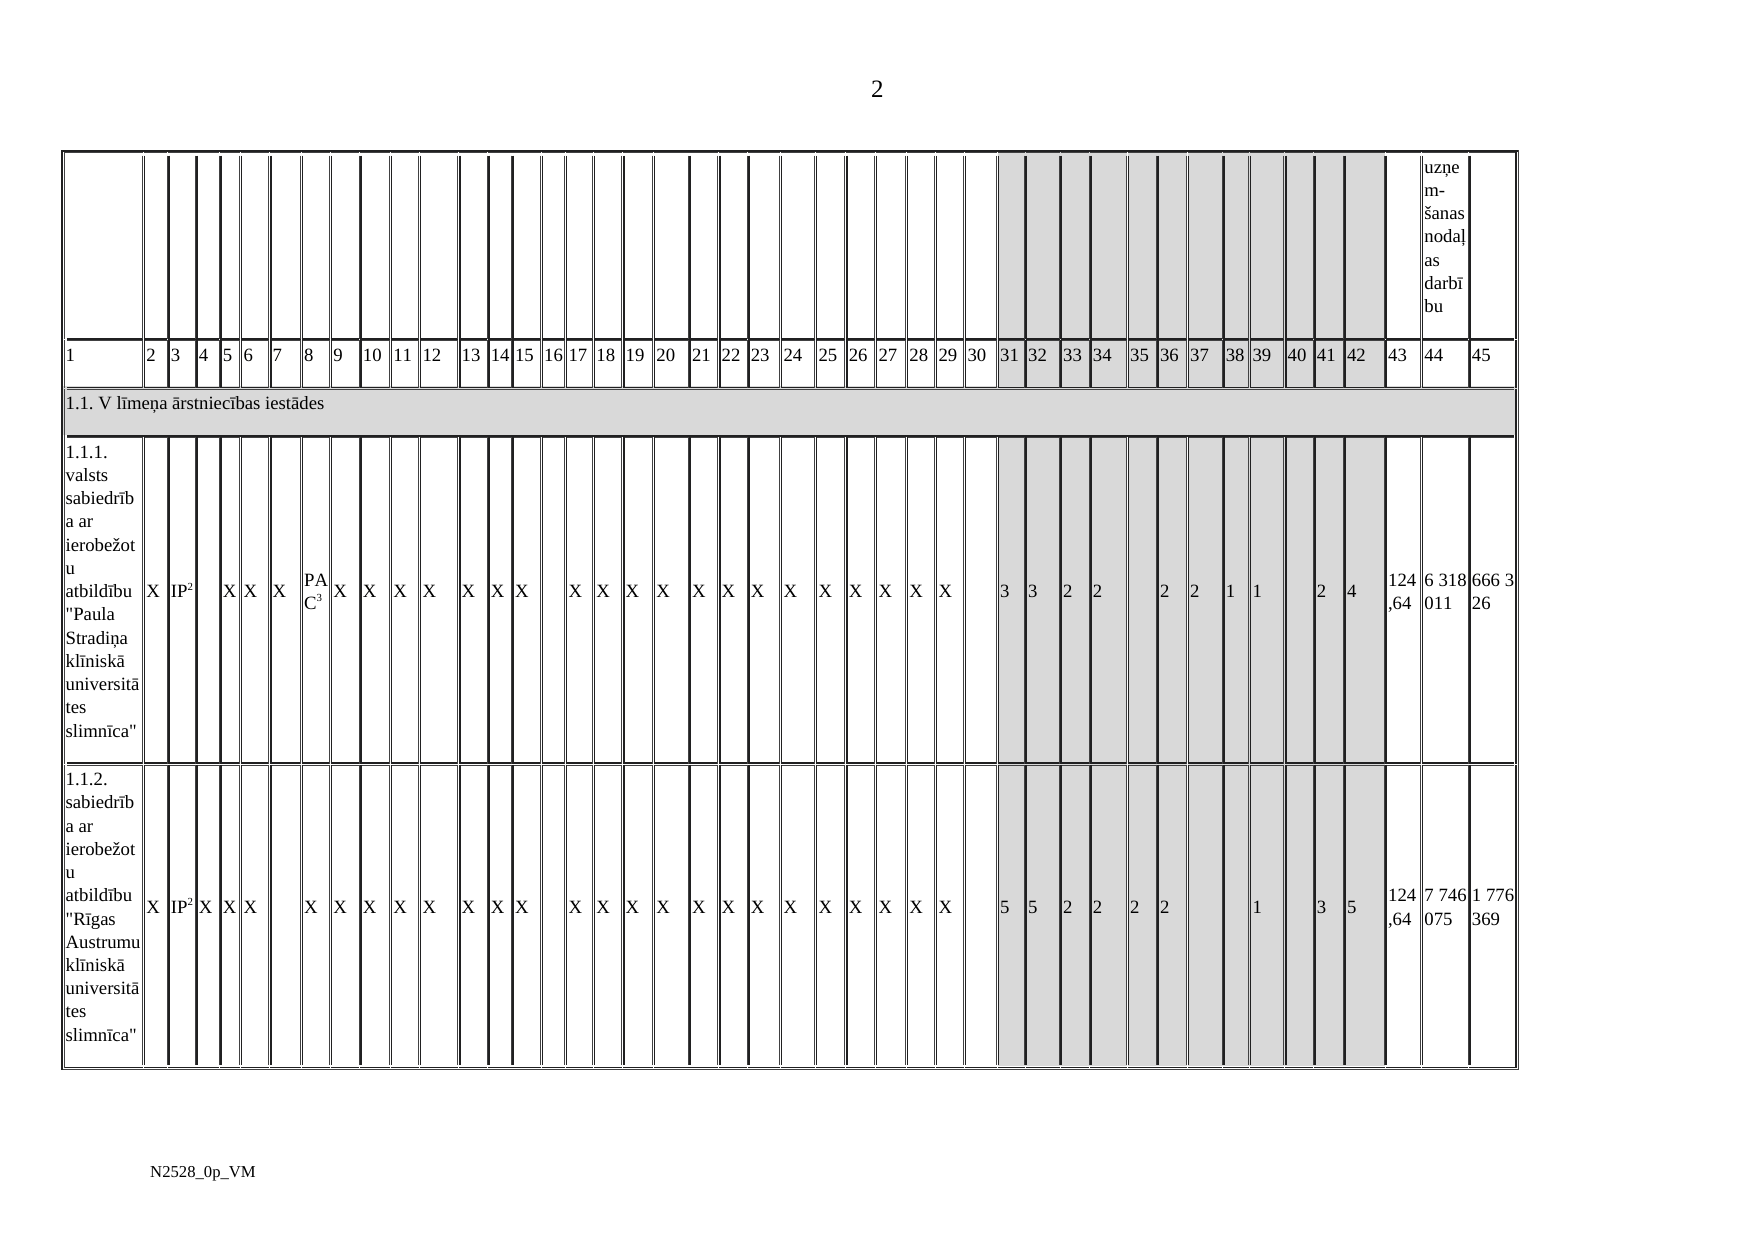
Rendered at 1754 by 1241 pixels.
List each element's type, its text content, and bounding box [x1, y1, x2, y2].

table_cell X [222, 438, 239, 762]
table_cell ķirurgs [1025, 153, 1060, 338]
table_cell 1 [63, 338, 142, 386]
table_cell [1422, 152, 1469, 338]
table_cell 6 318 011 [1423, 438, 1468, 762]
table_cell X [488, 766, 512, 1066]
table_cell X [877, 438, 905, 762]
table_cell 1 [1225, 438, 1248, 762]
table_cell trau- mato- logs [1128, 153, 1157, 338]
table_cell 18 [595, 341, 621, 386]
table_cell [966, 438, 996, 762]
table_cell 8 [303, 341, 329, 386]
table_cell [1129, 438, 1156, 762]
table_cell X [937, 438, 963, 762]
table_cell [1223, 153, 1250, 338]
table_cell X [331, 766, 360, 1066]
table_cell psihi- atrs [1285, 152, 1314, 338]
table_cell 17 [567, 341, 592, 386]
table_cell X [220, 766, 241, 1066]
table_cell 45 [1471, 338, 1517, 386]
table_cell 2 [145, 341, 167, 386]
table_cell X [689, 762, 719, 1066]
table_cell reha- bili- tācija [566, 153, 594, 338]
table_cell ap- rūpe [196, 152, 220, 338]
table_cell 39 [1251, 341, 1283, 386]
table_cell 4 [1346, 438, 1384, 762]
table_cell 2 [1060, 766, 1090, 1066]
table_cell 21 [691, 341, 717, 386]
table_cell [1060, 152, 1090, 338]
table_cell 666 326 [1471, 435, 1515, 762]
table_cell X [362, 438, 389, 762]
table_cell 1 [1251, 438, 1283, 762]
table_cell [1223, 766, 1250, 1066]
table_cell 2 [1062, 438, 1089, 762]
table_cell X [512, 766, 541, 1066]
table_cell 2 [1157, 766, 1187, 1066]
table_cell 37 [1189, 341, 1222, 386]
table_cell IP2 [170, 438, 195, 762]
table_cell X [392, 438, 418, 762]
table_cell 19 [625, 341, 652, 386]
table_cell tera- pija [144, 152, 168, 338]
table_cell 27 [877, 341, 905, 386]
table_cell IP2 [168, 766, 196, 1066]
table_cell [654, 153, 689, 338]
table_cell in- fek- cijas [488, 153, 512, 338]
table_cell 36 [1159, 341, 1186, 386]
table_cell 6 [242, 341, 268, 386]
table_cell X [461, 438, 487, 762]
table_cell 5 [1025, 766, 1060, 1066]
table_cell X [623, 766, 654, 1066]
table_cell nefro- loģija [623, 153, 654, 338]
table_cell 1.1. V līmeņa ārstniecības iestādes [65, 386, 1516, 435]
table_cell X [750, 438, 779, 762]
table_cell 30 [966, 341, 996, 386]
table_cell [198, 438, 219, 762]
table_cell X [876, 766, 907, 1066]
table_cell 43 [1387, 341, 1420, 386]
table_cell X [721, 438, 747, 762]
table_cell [781, 153, 816, 338]
table_cell 11 [392, 341, 418, 386]
table_cell pul- mono- loģija [748, 153, 781, 338]
table_cell 34 [1092, 341, 1126, 386]
table_cell neiro- ķirur- ģija [816, 152, 846, 338]
table_cell onko- loģija [689, 152, 719, 338]
table_cell 41 [1316, 341, 1343, 386]
table_cell X [719, 766, 748, 1066]
table_cell 15 [514, 341, 540, 386]
table_cell 32 [1027, 341, 1059, 386]
table_cell 40 [1287, 341, 1313, 386]
table_cell neiro- logs [1157, 153, 1187, 338]
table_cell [420, 152, 459, 338]
table_cell X [360, 766, 391, 1066]
table_cell X [332, 438, 359, 762]
table_cell ofta- lmo- loģija [936, 153, 965, 338]
table_cell [1287, 438, 1313, 762]
table_cell X [391, 766, 420, 1066]
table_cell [512, 153, 541, 338]
table_cell 22 [721, 341, 747, 386]
table_cell X [420, 762, 459, 1066]
table_cell [541, 766, 566, 1066]
table_cell 10 [362, 341, 389, 386]
table_cell neiro- ķirurgs [1250, 152, 1285, 338]
table_cell X [301, 766, 331, 1066]
table_cell 3 [1314, 766, 1344, 1066]
table_cell gi- neko- lo- ģija [241, 152, 270, 338]
table_cell X [846, 766, 876, 1066]
table_cell X [196, 766, 220, 1066]
table_cell 5 [998, 766, 1025, 1066]
table_cell X [567, 438, 592, 762]
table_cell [1090, 153, 1127, 338]
table_cell 29 [937, 341, 963, 386]
table_cell X [655, 438, 688, 762]
table_cell 31 [999, 341, 1024, 386]
table_cell X [566, 766, 594, 1066]
table_cell 26 [848, 341, 874, 386]
table_cell X [816, 762, 846, 1066]
table_cell X [781, 766, 816, 1066]
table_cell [1344, 153, 1385, 338]
table_cell X [908, 438, 934, 762]
table_cell uro- loģija [391, 153, 420, 338]
table_cell 2 [1189, 438, 1222, 762]
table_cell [270, 153, 301, 338]
table_cell 2 [1316, 438, 1343, 762]
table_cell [1314, 153, 1344, 338]
table_cell 124,64 [1385, 766, 1422, 1066]
table_cell X [421, 438, 457, 762]
table_cell [543, 438, 564, 762]
table_cell 2 [1090, 766, 1127, 1066]
table_cell X [144, 766, 168, 1066]
table_cell psi- hiat- rija [541, 153, 566, 338]
table_cell 44 [1423, 341, 1468, 386]
table_cell X [936, 766, 965, 1066]
table_cell 1 [1250, 762, 1285, 1066]
table_cell X [272, 438, 300, 762]
table_cell 5 [222, 341, 239, 386]
table_cell pe- diat- rija [301, 153, 331, 338]
table_cell 16 [543, 341, 564, 386]
table_cell ķi- rur- ģija [220, 153, 241, 338]
table_cell X [625, 438, 652, 762]
table_cell 2 [1159, 438, 1186, 762]
table_cell 25 [817, 341, 844, 386]
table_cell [719, 152, 748, 338]
table_cell X [595, 438, 621, 762]
table_cell 124,64 [1387, 438, 1420, 762]
table_cell 3 [170, 341, 195, 386]
table_cell X [594, 762, 623, 1066]
table_cell X [145, 438, 167, 762]
table_cell 12 [421, 341, 457, 386]
table_cell 33 [1062, 341, 1089, 386]
table_cell X [907, 766, 936, 1066]
table_cell endo- krino- loģija [876, 153, 907, 338]
table_cell [1188, 766, 1223, 1066]
table_cell 42 [1346, 341, 1384, 386]
table_cell X [748, 766, 781, 1066]
table_cell 28 [908, 341, 934, 386]
table_cell 35 [1129, 341, 1156, 386]
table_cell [168, 153, 196, 338]
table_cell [907, 153, 936, 338]
table_cell X [782, 438, 814, 762]
table_cell insul- ta vie- nība [459, 152, 488, 338]
table_cell X [848, 438, 874, 762]
table_cell 20 [655, 341, 688, 386]
table_cell neiro- loģija [360, 153, 391, 338]
table_cell X [242, 438, 268, 762]
table_cell 24 [782, 341, 814, 386]
table_cell 14 [490, 341, 511, 386]
table_cell X [459, 766, 488, 1066]
table_cell [270, 766, 301, 1066]
table_cell 2 [1092, 438, 1126, 762]
table_cell X [817, 438, 844, 762]
table_cell X [654, 766, 689, 1066]
table_cell kardio- logs [1188, 152, 1223, 338]
table_cell [1285, 766, 1314, 1066]
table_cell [1469, 153, 1515, 338]
table_cell X [691, 438, 717, 762]
table_cell 23 [750, 341, 779, 386]
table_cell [331, 152, 360, 338]
table_cell 1.1.2. sabiedrība ar ierobežotu atbildību "Rīgas Austrumu klīniskā universitātes slimnīca" [65, 762, 144, 1066]
table_cell 1.1.1. valsts sabiedrība ar ierobežotu atbildību "Paula Stradiņa klīniskā universitātes slimnīca" [65, 435, 142, 762]
table_cell 7 746 075 [1422, 766, 1469, 1066]
table_cell 9 [332, 341, 359, 386]
table_cell [965, 766, 997, 1066]
table_cell 7 [272, 341, 300, 386]
table_cell PAC3 [303, 438, 329, 762]
table_cell X [241, 762, 270, 1066]
table_cell 3 [999, 438, 1024, 762]
table_cell 38 [1225, 341, 1248, 386]
table_cell 13 [461, 341, 487, 386]
table_cell 4 [198, 341, 219, 386]
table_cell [846, 153, 876, 338]
table_cell 3 [1027, 438, 1059, 762]
table_cell X [514, 438, 540, 762]
table_cell 1 776 369 [1469, 762, 1516, 1066]
table_cell inter- nists [998, 153, 1025, 338]
table_cell kar- dio- loģija [594, 152, 623, 338]
table_cell X [490, 438, 511, 762]
table_cell 2 [1128, 766, 1157, 1066]
table_cell 5 [1344, 766, 1385, 1066]
table_cell narko- loģija [965, 153, 997, 338]
